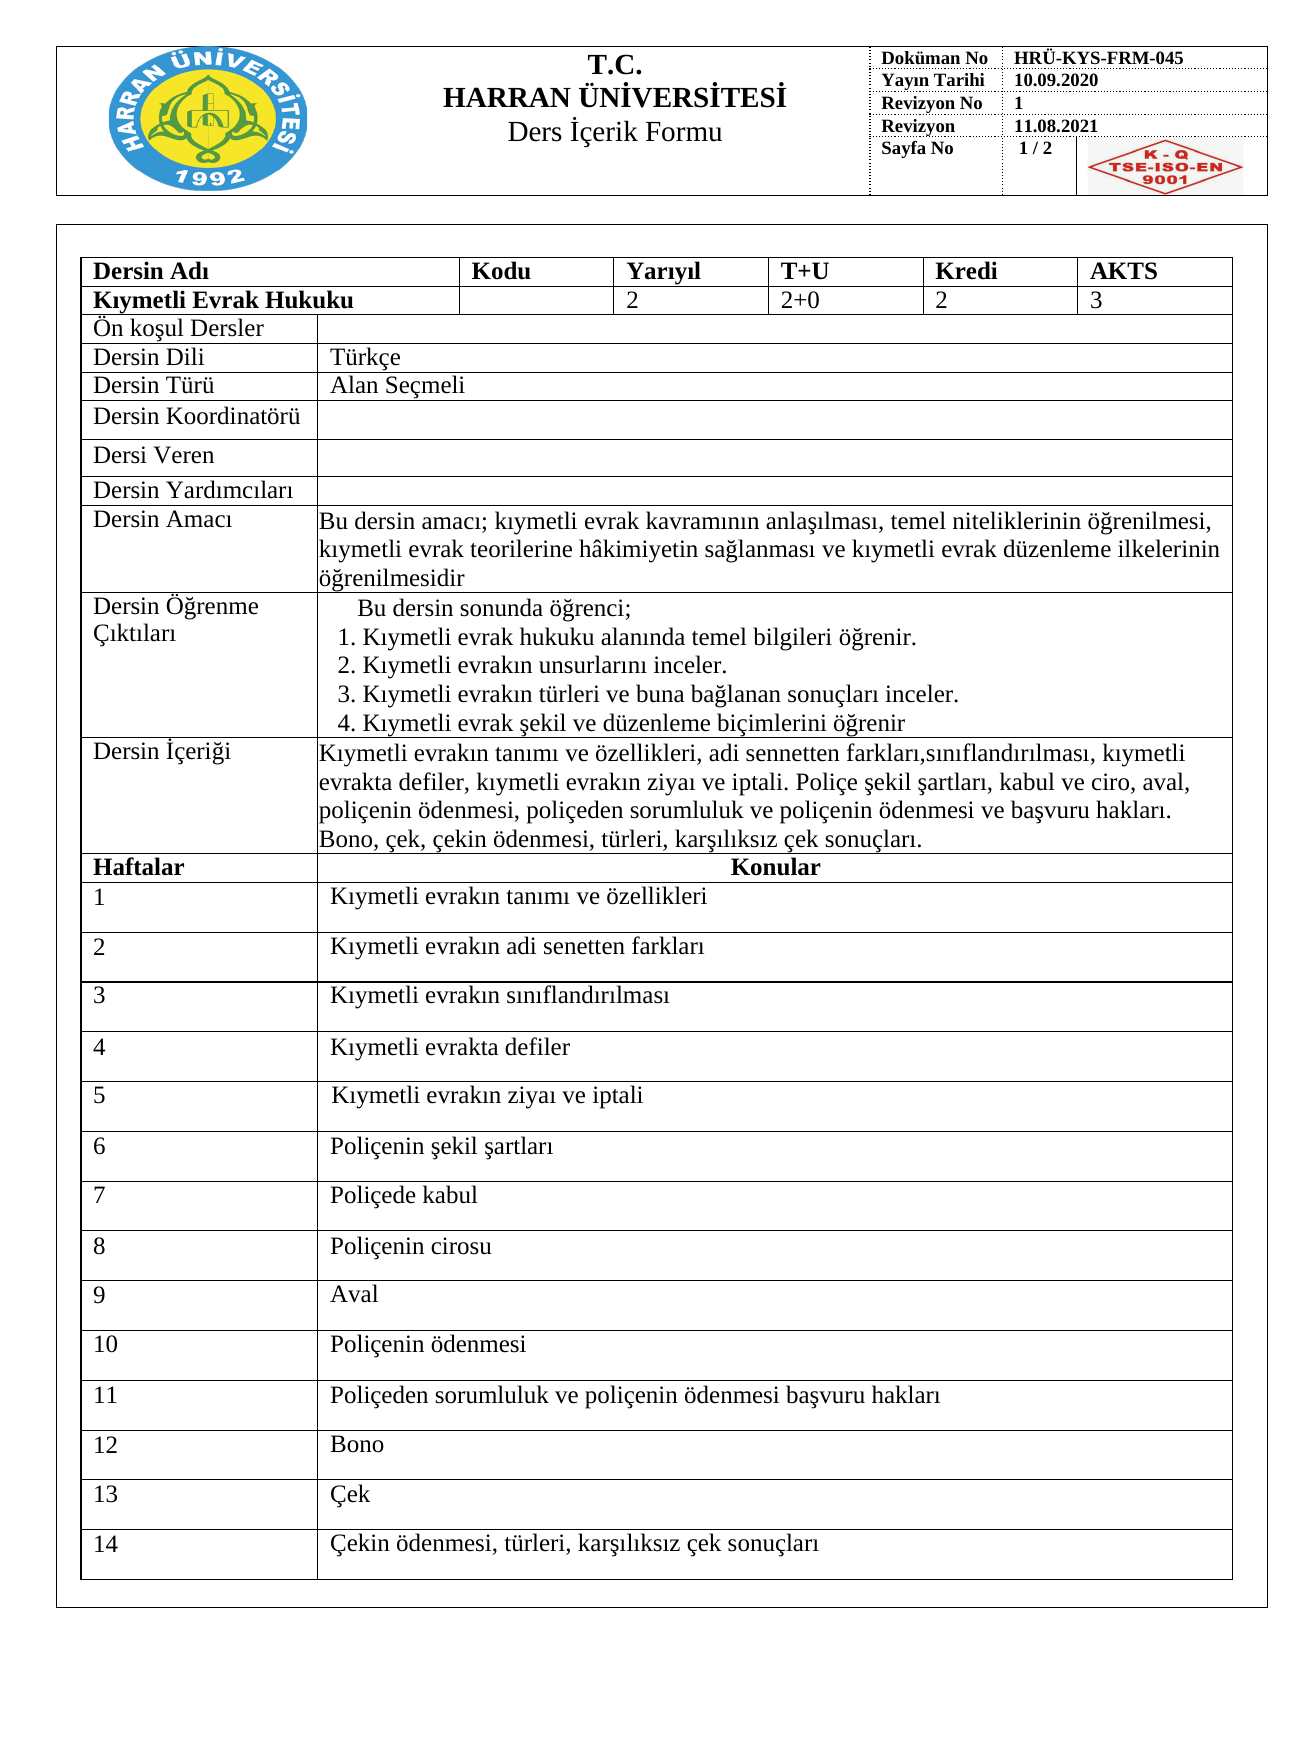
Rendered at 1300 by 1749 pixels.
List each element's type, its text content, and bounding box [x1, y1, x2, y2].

picture [108, 46, 308, 191]
picture [1087, 137, 1244, 195]
table_header Program Çıktıları ve İlgili Dersin İlişkisi [57, 225, 1267, 1607]
